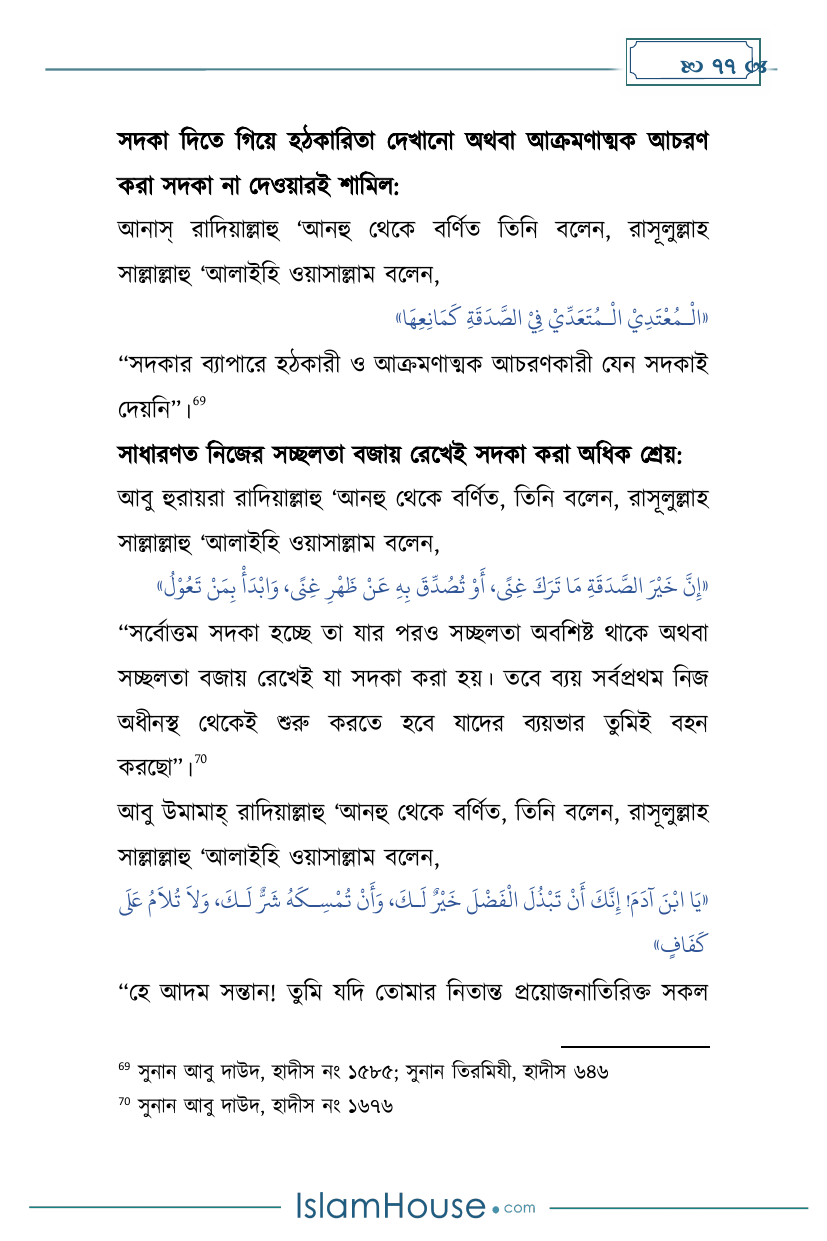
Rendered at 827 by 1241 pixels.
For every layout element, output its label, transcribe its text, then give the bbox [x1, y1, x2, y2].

title আবু হুরায়রা রাদিয়াল্লাহু ‘আনহু থেকে বর্ণিত, তিনি বলেন, রাসূলুল্লাহ সাল্লাল্লাহু ‘আলাইহি ওয়াসাল্লাম বলেন, [118, 476, 709, 562]
title আবু উমামাহ্ রাদিয়াল্লাহু ‘আনহু থেকে বর্ণিত, তিনি বলেন, রাসূলুল্লাহ সাল্লাল্লাহু ‘আলাইহি ওয়াসাল্লাম বলেন, [118, 790, 709, 876]
title “সদকার ব্যাপারে হঠকারী ও আক্রমণাত্মক আচরণকারী যেন সদকাই দেয়নি”। [118, 342, 709, 428]
title «الْـمُعْتَدِيْ الْـمُتَعَدِّيْ فِيْ الصَّدَقَةِ كَمَانِعِهَا» [118, 297, 709, 339]
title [118, 970, 709, 1012]
picture [289, 1187, 809, 1225]
title সাধারণত নিজের সচ্ছলতা বজায় রেখেই সদকা করা অধিক শ্রেয়: [118, 432, 709, 473]
title «يَا ابْنَ آدَمَ! إِنَّكَ أَنْ تَبْذُلَ الْفَضْلَ خَيْرٌ لَكَ، وَأَنْ تُمْسِكَهُ شَرٌّ لَكَ، وَلاَ تُلاَمُ عَلَى كَفَافٍ» [118, 879, 709, 967]
title «إِنَّ خَيْرَ الصَّدَقَةِ مَا تَرَكَ غِنًى، أَوْ تُصُدِّقَ بِهِ عَنْ ظَهْرِ غِنًى، وَابْدَأْ بِمَنْ تَعُوْلُ» [118, 566, 709, 608]
title আনাস্ রাদিয়াল্লাহু ‘আনহু থেকে বর্ণিত তিনি বলেন, রাসূলুল্লাহ সাল্লাল্লাহু ‘আলাইহি ওয়াসাল্লাম বলেন, [118, 207, 709, 294]
title “সর্বোত্তম সদকা হচ্ছে তা যার পরও সচ্ছলতা অবশিষ্ট থাকে অথবা সচ্ছলতা বজায় রেখেই যা সদকা করা হয়। তবে ব্যয় সর্বপ্রথম নিজ অধীনস্থ থেকেই শুরু করতে হবে যাদের ব্যয়ভার তুমিই বহন করছো”। [118, 611, 709, 787]
picture [22, 1186, 281, 1224]
title সদকা দিতে গিয়ে হঠকারিতা দেখানো অথবা আক্রমণাত্মক আচরণ করা সদকা না দেওয়ারই শামিল: [118, 118, 709, 204]
